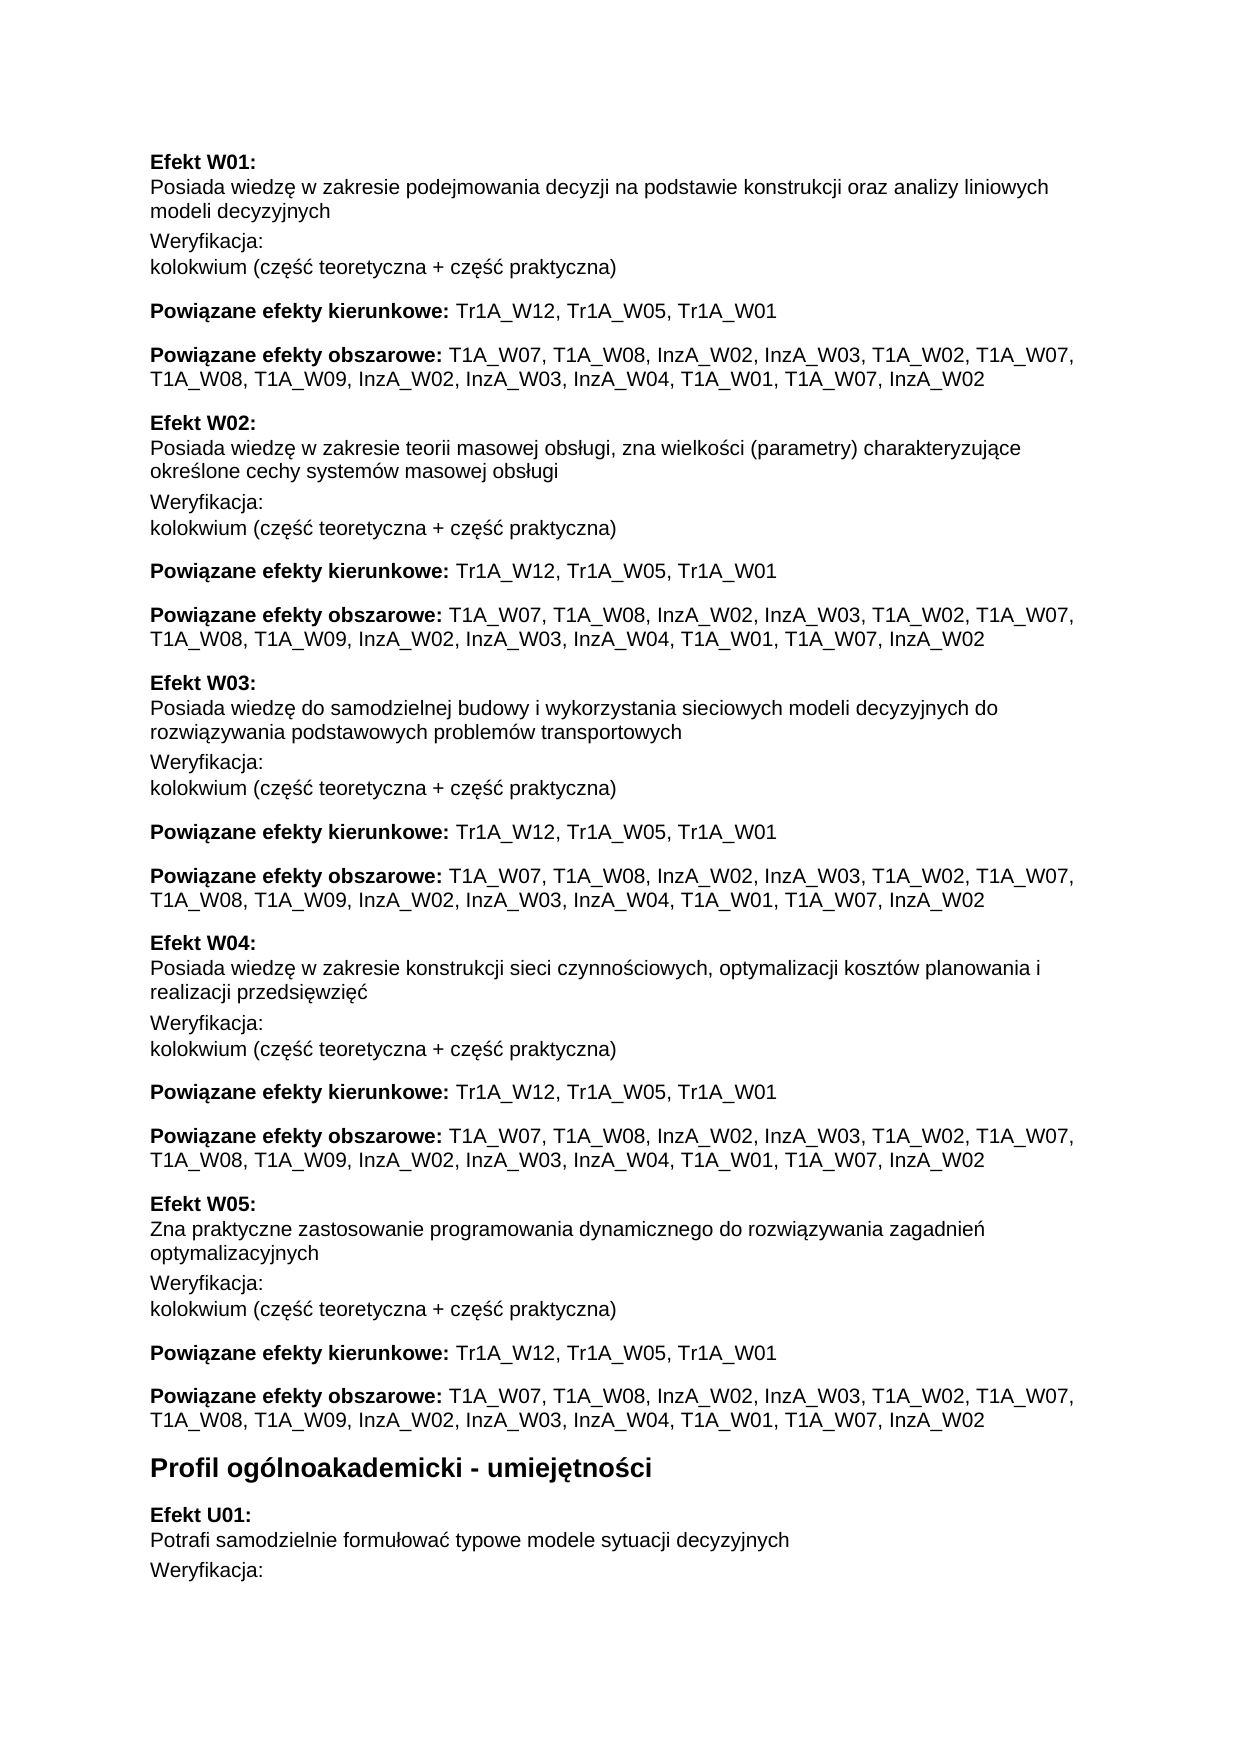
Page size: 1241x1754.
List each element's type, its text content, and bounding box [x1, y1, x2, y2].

text Efekt W05: [150, 1192, 1090, 1216]
text Weryfikacja: [150, 1558, 1090, 1582]
text Efekt W02: [150, 410, 1090, 434]
text Powiązane efekty obszarowe: T1A_W07, T1A_W08, InzA_W02, InzA_W03, T1A_W02, T1A_W07, T1A_W08, T1A_W09, InzA_W02, InzA_W03, InzA_W04, T1A_W01, T1A_W07, InzA_W02 [150, 603, 1090, 651]
text Efekt W01: [150, 150, 1090, 174]
text kolokwium (część teoretyczna + część praktyczna) [150, 776, 1090, 800]
text kolokwium (część teoretyczna + część praktyczna) [150, 1036, 1090, 1060]
text Zna praktyczne zastosowanie programowania dynamicznego do rozwiązywania zagadnień optymalizacyjnych [150, 1217, 1090, 1264]
text Powiązane efekty kierunkowe: Tr1A_W12, Tr1A_W05, Tr1A_W01 [150, 1080, 1090, 1104]
text Powiązane efekty obszarowe: T1A_W07, T1A_W08, InzA_W02, InzA_W03, T1A_W02, T1A_W07, T1A_W08, T1A_W09, InzA_W02, InzA_W03, InzA_W04, T1A_W01, T1A_W07, InzA_W02 [150, 863, 1090, 911]
text Powiązane efekty kierunkowe: Tr1A_W12, Tr1A_W05, Tr1A_W01 [150, 299, 1090, 323]
text Posiada wiedzę w zakresie teorii masowej obsługi, zna wielkości (parametry) charakteryzujące określone cechy systemów masowej obsługi [150, 435, 1090, 483]
text Weryfikacja: [150, 750, 1090, 774]
subtitle Profil ogólnoakademicki - umiejętności [150, 1452, 1090, 1483]
text kolokwium (część teoretyczna + część praktyczna) [150, 1297, 1090, 1321]
text Weryfikacja: [150, 1010, 1090, 1034]
text Efekt U01: [150, 1503, 1090, 1527]
text Weryfikacja: [150, 489, 1090, 513]
text Posiada wiedzę do samodzielnej budowy i wykorzystania sieciowych modeli decyzyjnych do rozwiązywania podstawowych problemów transportowych [150, 696, 1090, 744]
text Posiada wiedzę w zakresie podejmowania decyzji na podstawie konstrukcji oraz analizy liniowych modeli decyzyjnych [150, 175, 1090, 223]
text Powiązane efekty kierunkowe: Tr1A_W12, Tr1A_W05, Tr1A_W01 [150, 559, 1090, 583]
text Potrafi samodzielnie formułować typowe modele sytuacji decyzyjnych [150, 1528, 1090, 1552]
text Weryfikacja: [150, 229, 1090, 253]
text kolokwium (część teoretyczna + część praktyczna) [150, 516, 1090, 539]
text Powiązane efekty kierunkowe: Tr1A_W12, Tr1A_W05, Tr1A_W01 [150, 820, 1090, 844]
text Powiązane efekty obszarowe: T1A_W07, T1A_W08, InzA_W02, InzA_W03, T1A_W02, T1A_W07, T1A_W08, T1A_W09, InzA_W02, InzA_W03, InzA_W04, T1A_W01, T1A_W07, InzA_W02 [150, 343, 1090, 391]
text kolokwium (część teoretyczna + część praktyczna) [150, 255, 1090, 279]
text Weryfikacja: [150, 1271, 1090, 1295]
text Powiązane efekty obszarowe: T1A_W07, T1A_W08, InzA_W02, InzA_W03, T1A_W02, T1A_W07, T1A_W08, T1A_W09, InzA_W02, InzA_W03, InzA_W04, T1A_W01, T1A_W07, InzA_W02 [150, 1384, 1090, 1432]
text Powiązane efekty kierunkowe: Tr1A_W12, Tr1A_W05, Tr1A_W01 [150, 1341, 1090, 1364]
text Efekt W03: [150, 671, 1090, 695]
text Posiada wiedzę w zakresie konstrukcji sieci czynnościowych, optymalizacji kosztów planowania i realizacji przedsięwzięć [150, 956, 1090, 1004]
text Efekt W04: [150, 931, 1090, 955]
text Powiązane efekty obszarowe: T1A_W07, T1A_W08, InzA_W02, InzA_W03, T1A_W02, T1A_W07, T1A_W08, T1A_W09, InzA_W02, InzA_W03, InzA_W04, T1A_W01, T1A_W07, InzA_W02 [150, 1124, 1090, 1172]
